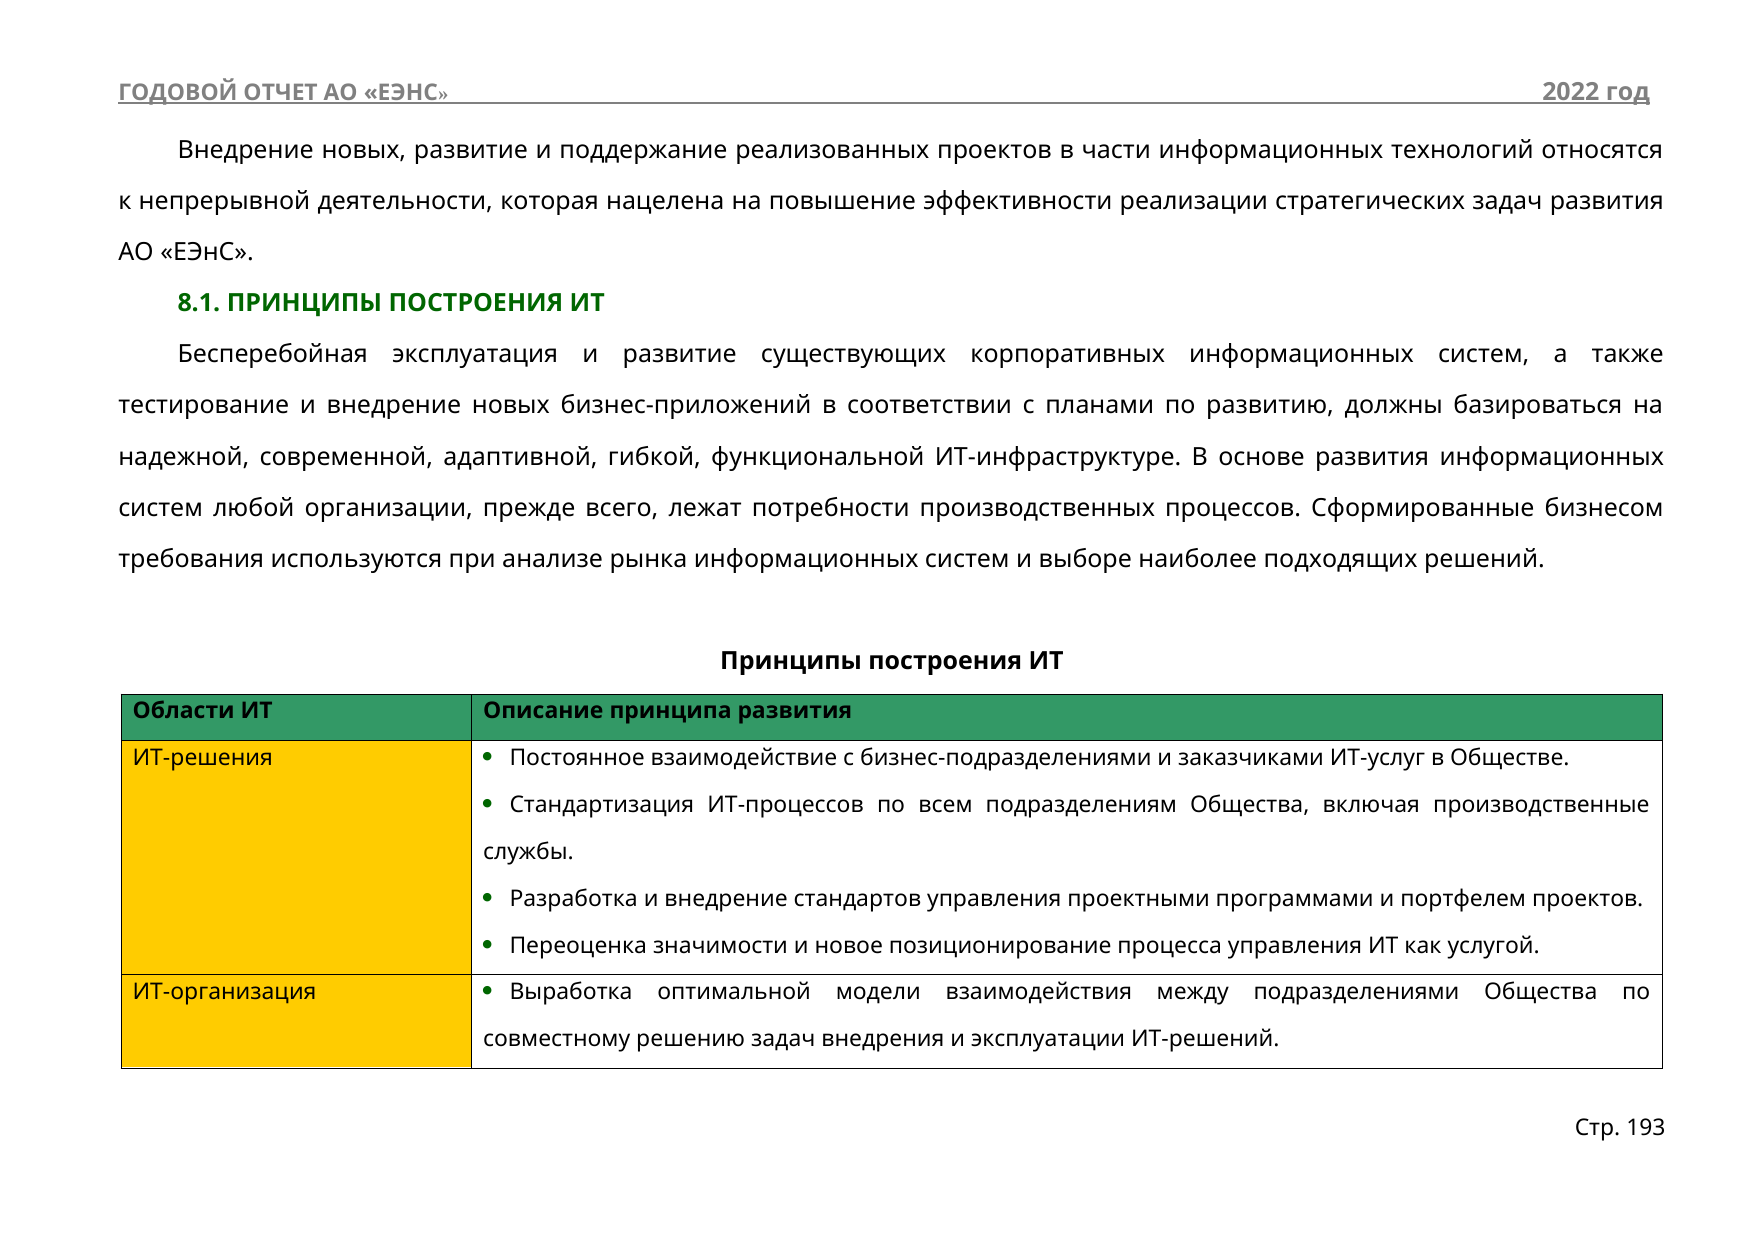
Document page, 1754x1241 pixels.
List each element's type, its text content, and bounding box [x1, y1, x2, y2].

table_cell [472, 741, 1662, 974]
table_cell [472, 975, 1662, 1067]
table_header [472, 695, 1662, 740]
text 8.1. ПРИНЦИПЫ ПОСТРОЕНИЯ ИТ [118, 285, 1665, 319]
text Внедрение новых, развитие и поддержание реализованных проектов в части информационных технологий относятся к непрерывной деятельности, которая нацелена на повышение эффективности реализации стратегических задач развития АО «ЕЭнС». [118, 132, 1665, 268]
text Принципы построения ИТ [118, 642, 1665, 676]
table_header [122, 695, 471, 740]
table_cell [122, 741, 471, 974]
text Бесперебойная эксплуатация и развитие существующих корпоративных информационных систем, а также тестирование и внедрение новых бизнес-приложений в соответствии с планами по развитию, должны базироваться на надежной, современной, адаптивной, гибкой, функциональной ИТ-инфраструктуре. В основе развития информационных систем любой организации, прежде всего, лежат потребности производственных процессов. Сформированные бизнесом требования используются при анализе рынка информационных систем и выборе наиболее подходящих решений. [118, 336, 1665, 574]
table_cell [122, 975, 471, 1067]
